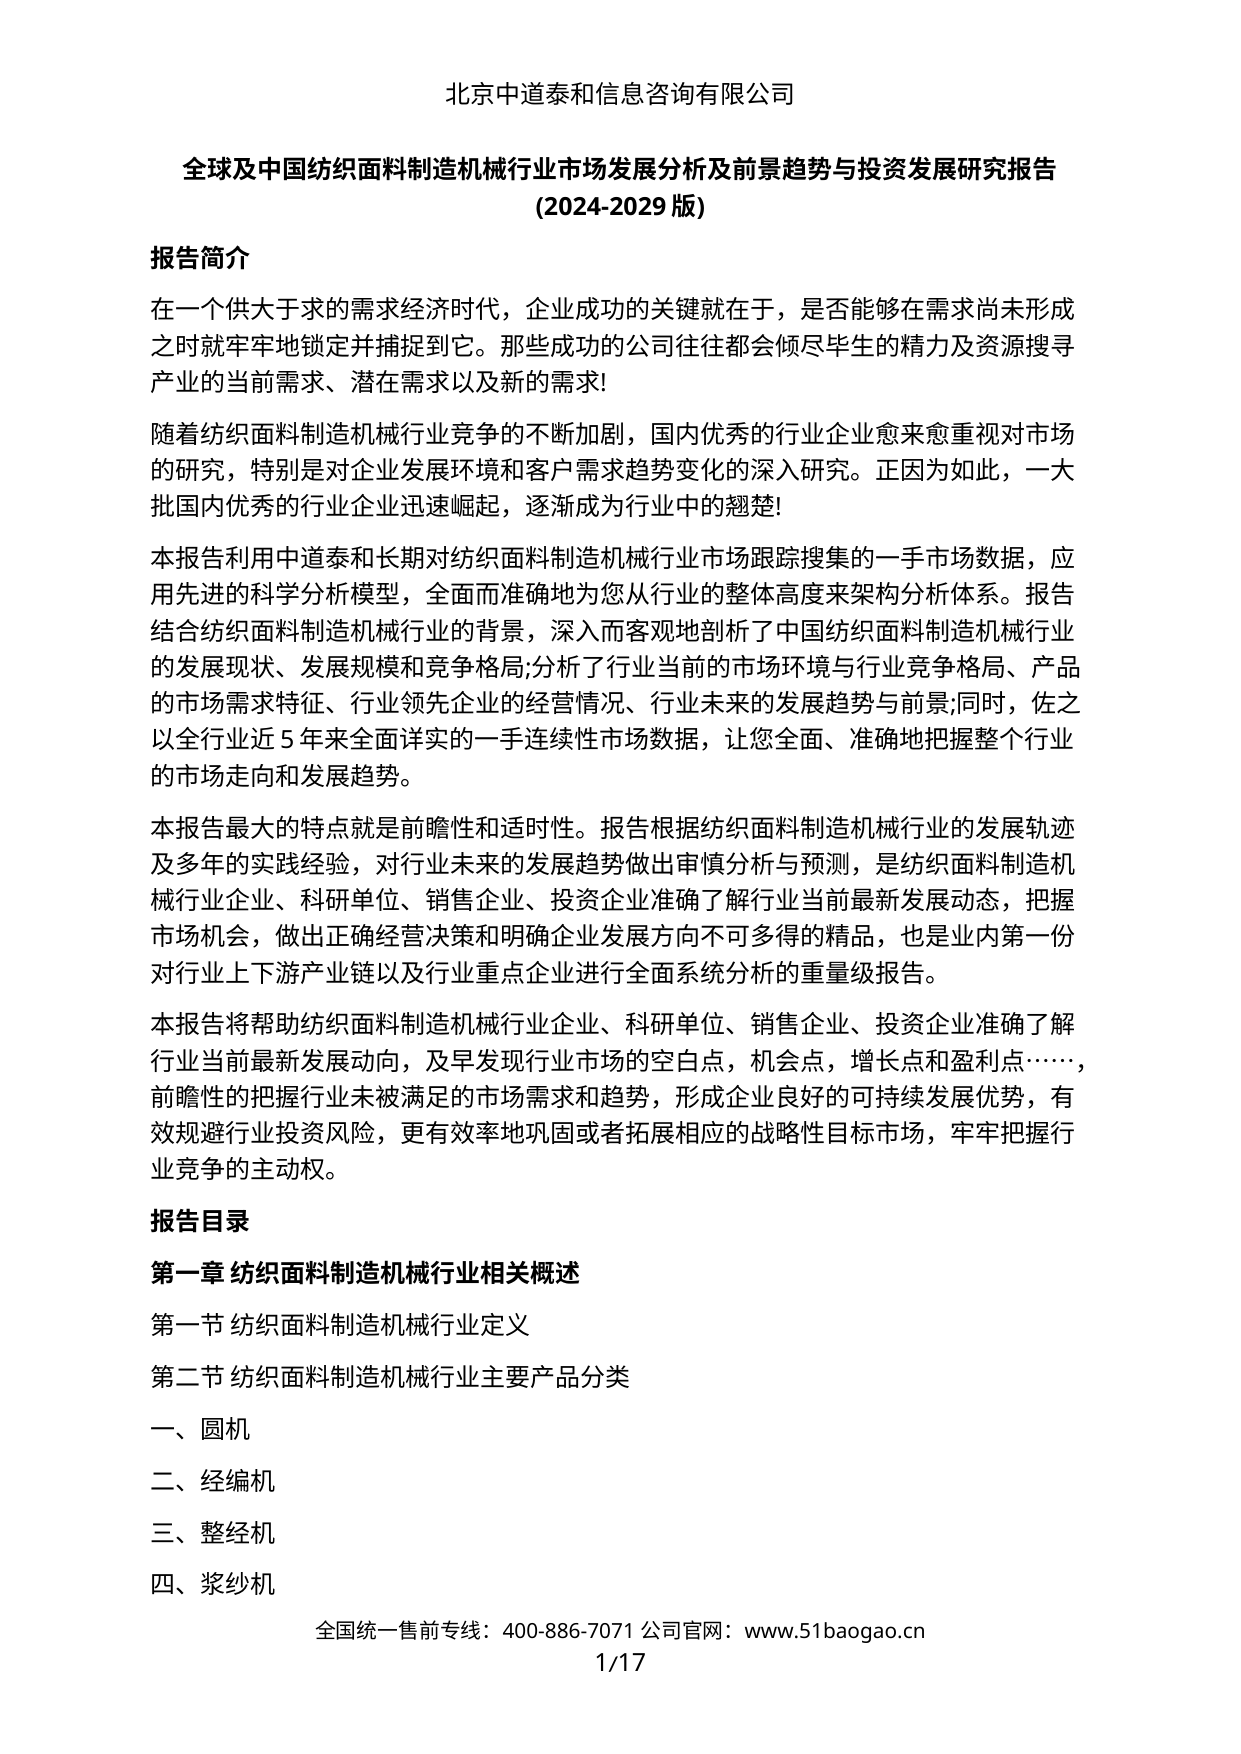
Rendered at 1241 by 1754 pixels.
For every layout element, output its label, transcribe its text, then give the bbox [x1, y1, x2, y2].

text 第二节 纺织面料制造机械行业主要产品分类 [150, 1357, 1090, 1394]
text 第一章 纺织面料制造机械行业相关概述 [150, 1254, 1090, 1290]
text 报告目录 [150, 1202, 1090, 1238]
text 本报告将帮助纺织面料制造机械行业企业、科研单位、销售企业、投资企业准确了解行业当前最新发展动向，及早发现行业市场的空白点，机会点，增长点和盈利点……，前瞻性的把握行业未被满足的市场需求和趋势，形成企业良好的可持续发展优势，有效规避行业投资风险，更有效率地巩固或者拓展相应的战略性目标市场，牢牢把握行业竞争的主动权。 [150, 1005, 1090, 1186]
text 二、经编机 [150, 1461, 1090, 1497]
text 随着纺织面料制造机械行业竞争的不断加剧，国内优秀的行业企业愈来愈重视对市场的研究，特别是对企业发展环境和客户需求趋势变化的深入研究。正因为如此，一大批国内优秀的行业企业迅速崛起，逐渐成为行业中的翘楚! [150, 414, 1090, 523]
text 报告简介 [150, 238, 1090, 274]
text 一、圆机 [150, 1409, 1090, 1446]
text 四、浆纱机 [150, 1565, 1090, 1601]
text 本报告最大的特点就是前瞻性和适时性。报告根据纺织面料制造机械行业的发展轨迹及多年的实践经验，对行业未来的发展趋势做出审慎分析与预测，是纺织面料制造机械行业企业、科研单位、销售企业、投资企业准确了解行业当前最新发展动态，把握市场机会，做出正确经营决策和明确企业发展方向不可多得的精品，也是业内第一份对行业上下游产业链以及行业重点企业进行全面系统分析的重量级报告。 [150, 808, 1090, 989]
text 第一节 纺织面料制造机械行业定义 [150, 1306, 1090, 1342]
text 在一个供大于求的需求经济时代，企业成功的关键就在于，是否能够在需求尚未形成之时就牢牢地锁定并捕捉到它。那些成功的公司往往都会倾尽毕生的精力及资源搜寻产业的当前需求、潜在需求以及新的需求! [150, 290, 1090, 399]
text 三、整经机 [150, 1513, 1090, 1549]
text 本报告利用中道泰和长期对纺织面料制造机械行业市场跟踪搜集的一手市场数据，应用先进的科学分析模型，全面而准确地为您从行业的整体高度来架构分析体系。报告结合纺织面料制造机械行业的背景，深入而客观地剖析了中国纺织面料制造机械行业的发展现状、发展规模和竞争格局;分析了行业当前的市场环境与行业竞争格局、产品的市场需求特征、行业领先企业的经营情况、行业未来的发展趋势与前景;同时，佐之以全行业近5年来全面详实的一手连续性市场数据，让您全面、准确地把握整个行业的市场走向和发展趋势。 [150, 539, 1090, 792]
text 全球及中国纺织面料制造机械行业市场发展分析及前景趋势与投资发展研究报告(2024-2029版) [150, 150, 1090, 222]
